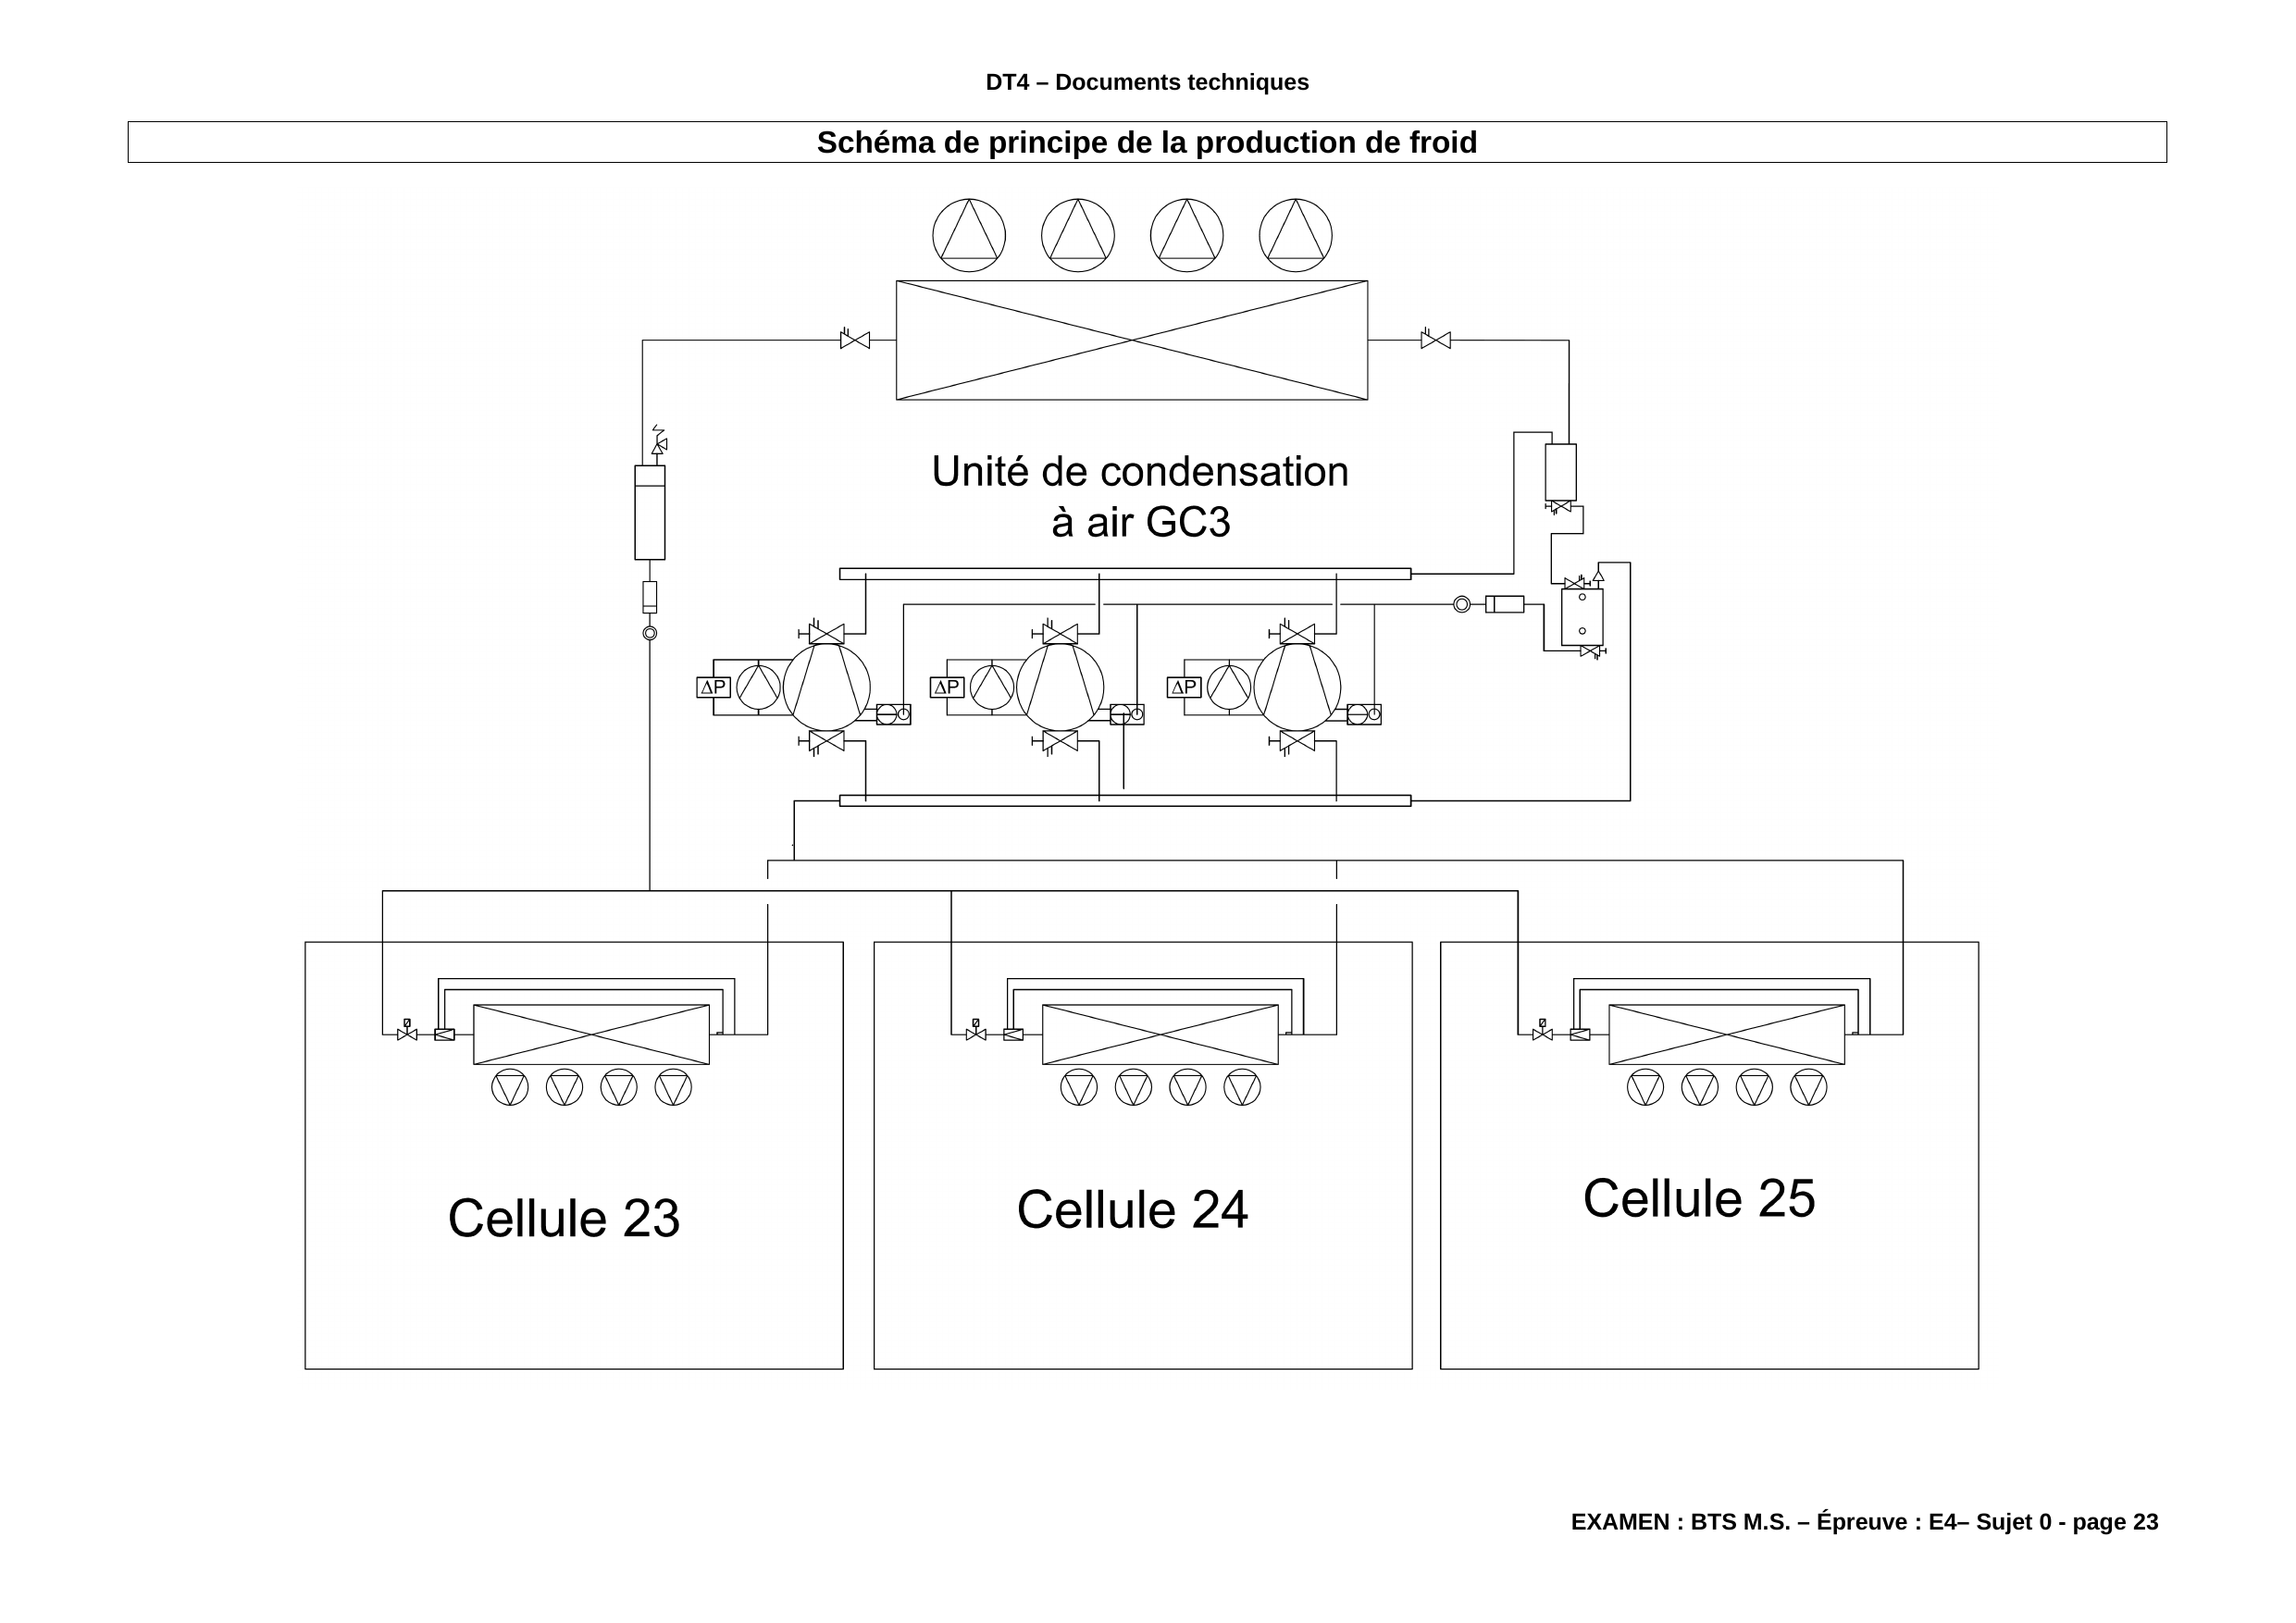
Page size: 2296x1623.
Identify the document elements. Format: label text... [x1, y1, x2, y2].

text Schéma de principe de la production de froid [129, 122, 2166, 162]
